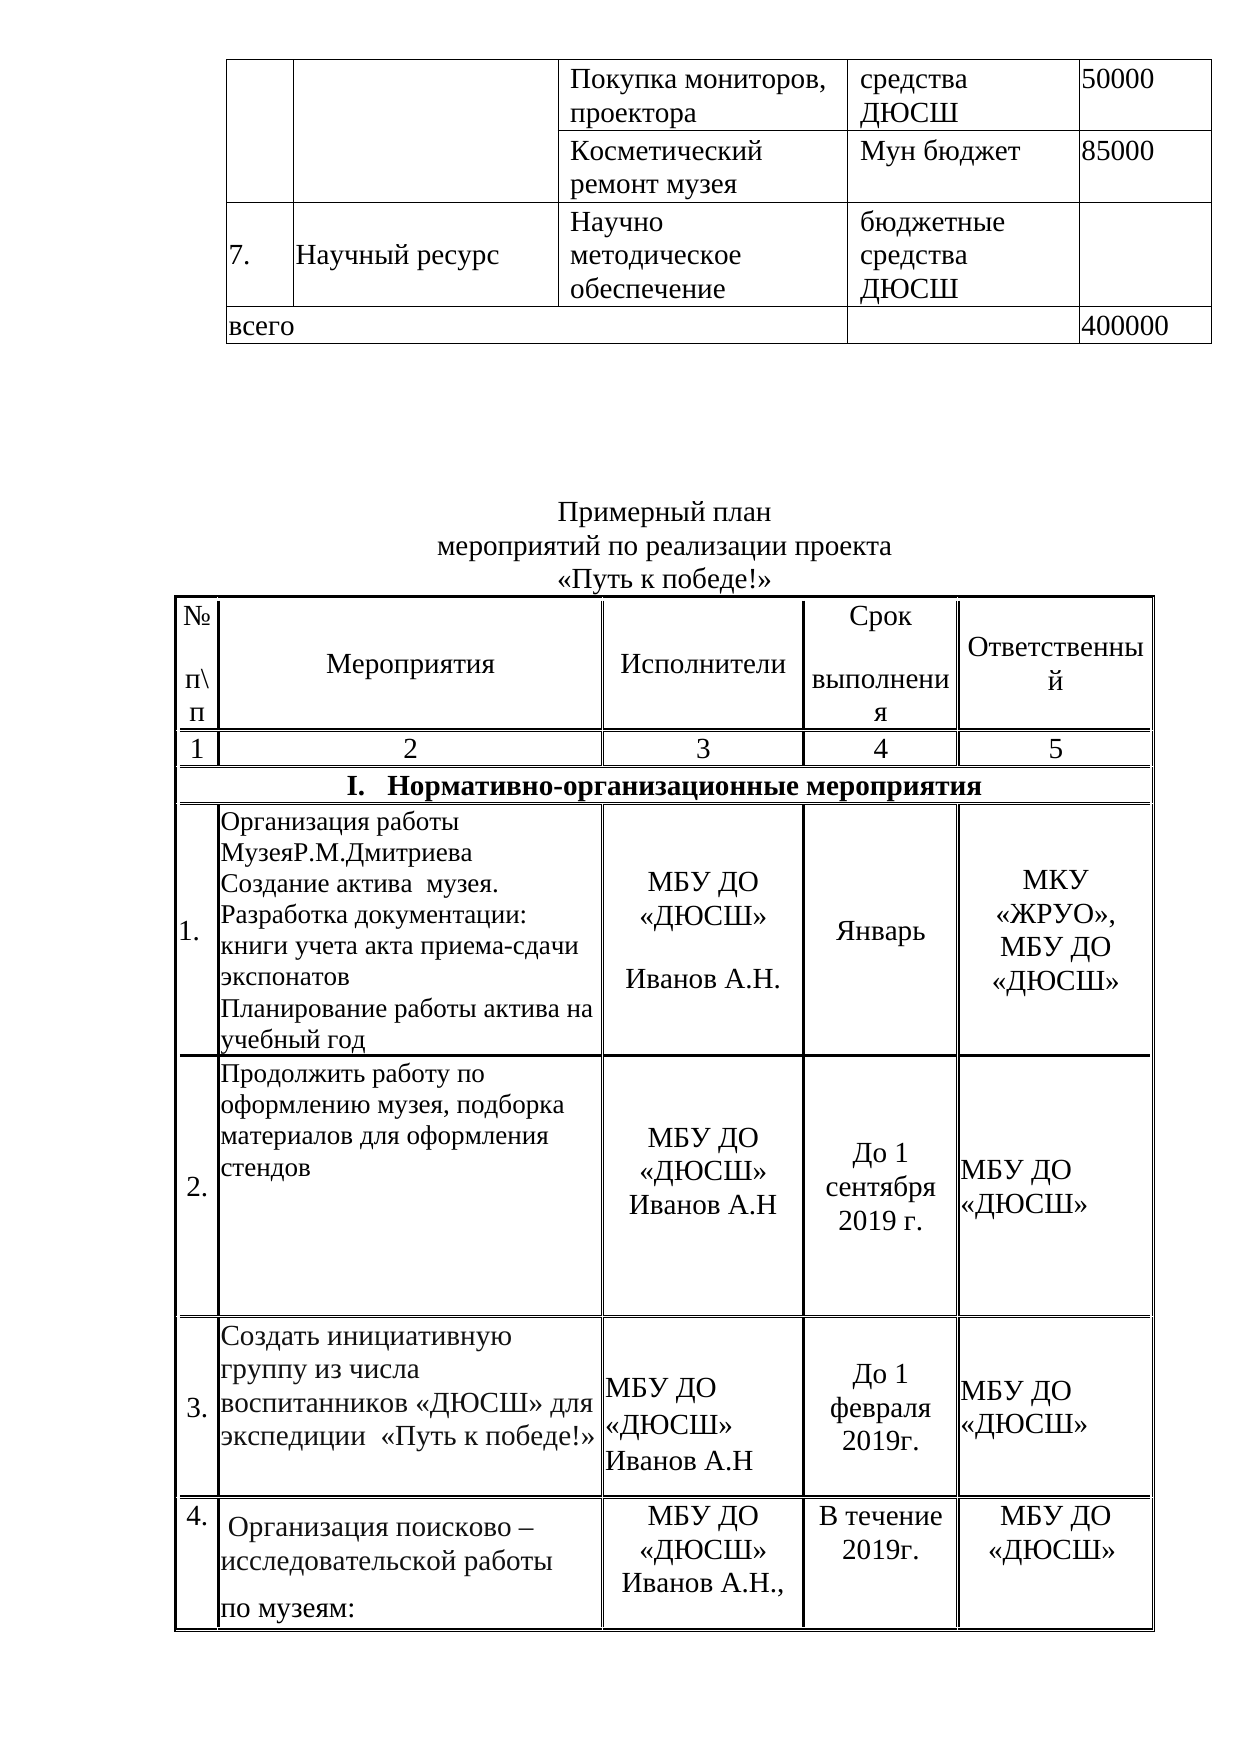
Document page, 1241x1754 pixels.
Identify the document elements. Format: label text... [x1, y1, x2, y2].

table_cell До 1 сентября 2019 г. [805, 1057, 956, 1314]
table_cell МБУ ДО «ДЮСШ» [960, 1054, 1152, 1314]
table_cell Научно методическое обеспечение [559, 203, 847, 306]
table_cell МБУ ДО «ДЮСШ» [960, 1315, 1152, 1495]
table_cell 50000 [1080, 60, 1211, 130]
table_cell [1080, 203, 1211, 306]
text «Путь к победе!» [177, 561, 1152, 595]
table_cell МБУ ДО «ДЮСШ» Иванов А.Н [604, 1057, 802, 1314]
table_cell Научный ресурс [294, 203, 558, 306]
text мероприятий по реализации проекта [177, 528, 1152, 561]
table_cell Создать инициативную группу из числа воспитанников «ДЮСШ» для экспедиции «Путь к победе!» [220, 1318, 601, 1495]
table_cell всего [227, 307, 847, 343]
table_cell Покупка мониторов, проектора [559, 60, 847, 130]
table_cell МБУ ДО «ДЮСШ» Иванов А.Н. [604, 805, 802, 1054]
table_cell 3. [177, 1315, 217, 1495]
table_cell МКУ «ЖРУО», МБУ ДО «ДЮСШ» [958, 802, 1153, 1054]
table_cell 5 [960, 728, 1152, 765]
table_cell До 1 февраля 2019г. [805, 1318, 956, 1495]
text Примерный план [177, 494, 1152, 528]
table_cell 1. [176, 802, 218, 1054]
table_cell Организация работы МузеяР.М.Дмитриева Создание актива музея. Разработка документации: книги учета акта приема-сдачи экспонатов Планирование работы актива на учебный год [220, 805, 601, 1054]
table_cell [603, 1499, 803, 1628]
table_cell В течение 2019г. [803, 1495, 958, 1628]
table_cell 7. [227, 203, 293, 306]
table_cell 4. [177, 1495, 218, 1628]
table_cell I. Нормативно-организационные мероприятия [176, 765, 1153, 802]
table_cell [218, 1499, 603, 1628]
table_cell Продолжить работу по оформлению музея, подборка материалов для оформления стендов [220, 1057, 601, 1314]
table_cell 1 [177, 728, 217, 765]
table_header Исполнители [603, 598, 803, 728]
table_header Срок выполнения [803, 597, 958, 728]
table_cell бюджетные средства ДЮСШ [848, 203, 1079, 306]
table_cell 4 [805, 732, 956, 765]
table_cell Косметический ремонт музея [559, 131, 847, 202]
table_cell 3 [604, 732, 802, 765]
table_cell Мун бюджет [848, 131, 1079, 202]
table_cell Январь [805, 805, 956, 1054]
table_header Мероприятия [218, 598, 603, 728]
table_cell 400000 [1080, 307, 1211, 343]
table_header Ответственный [958, 598, 1152, 728]
table_cell 2 [220, 732, 601, 765]
table_cell 2. [177, 1054, 217, 1314]
table_cell МБУ ДО «ДЮСШ» [958, 1495, 1152, 1628]
table_cell 85000 [1080, 131, 1211, 202]
table_header № п\п [177, 597, 218, 728]
table_cell [848, 307, 1079, 343]
table_cell средства ДЮСШ [848, 60, 1079, 130]
table_cell МБУ ДО «ДЮСШ» Иванов А.Н [604, 1318, 802, 1495]
